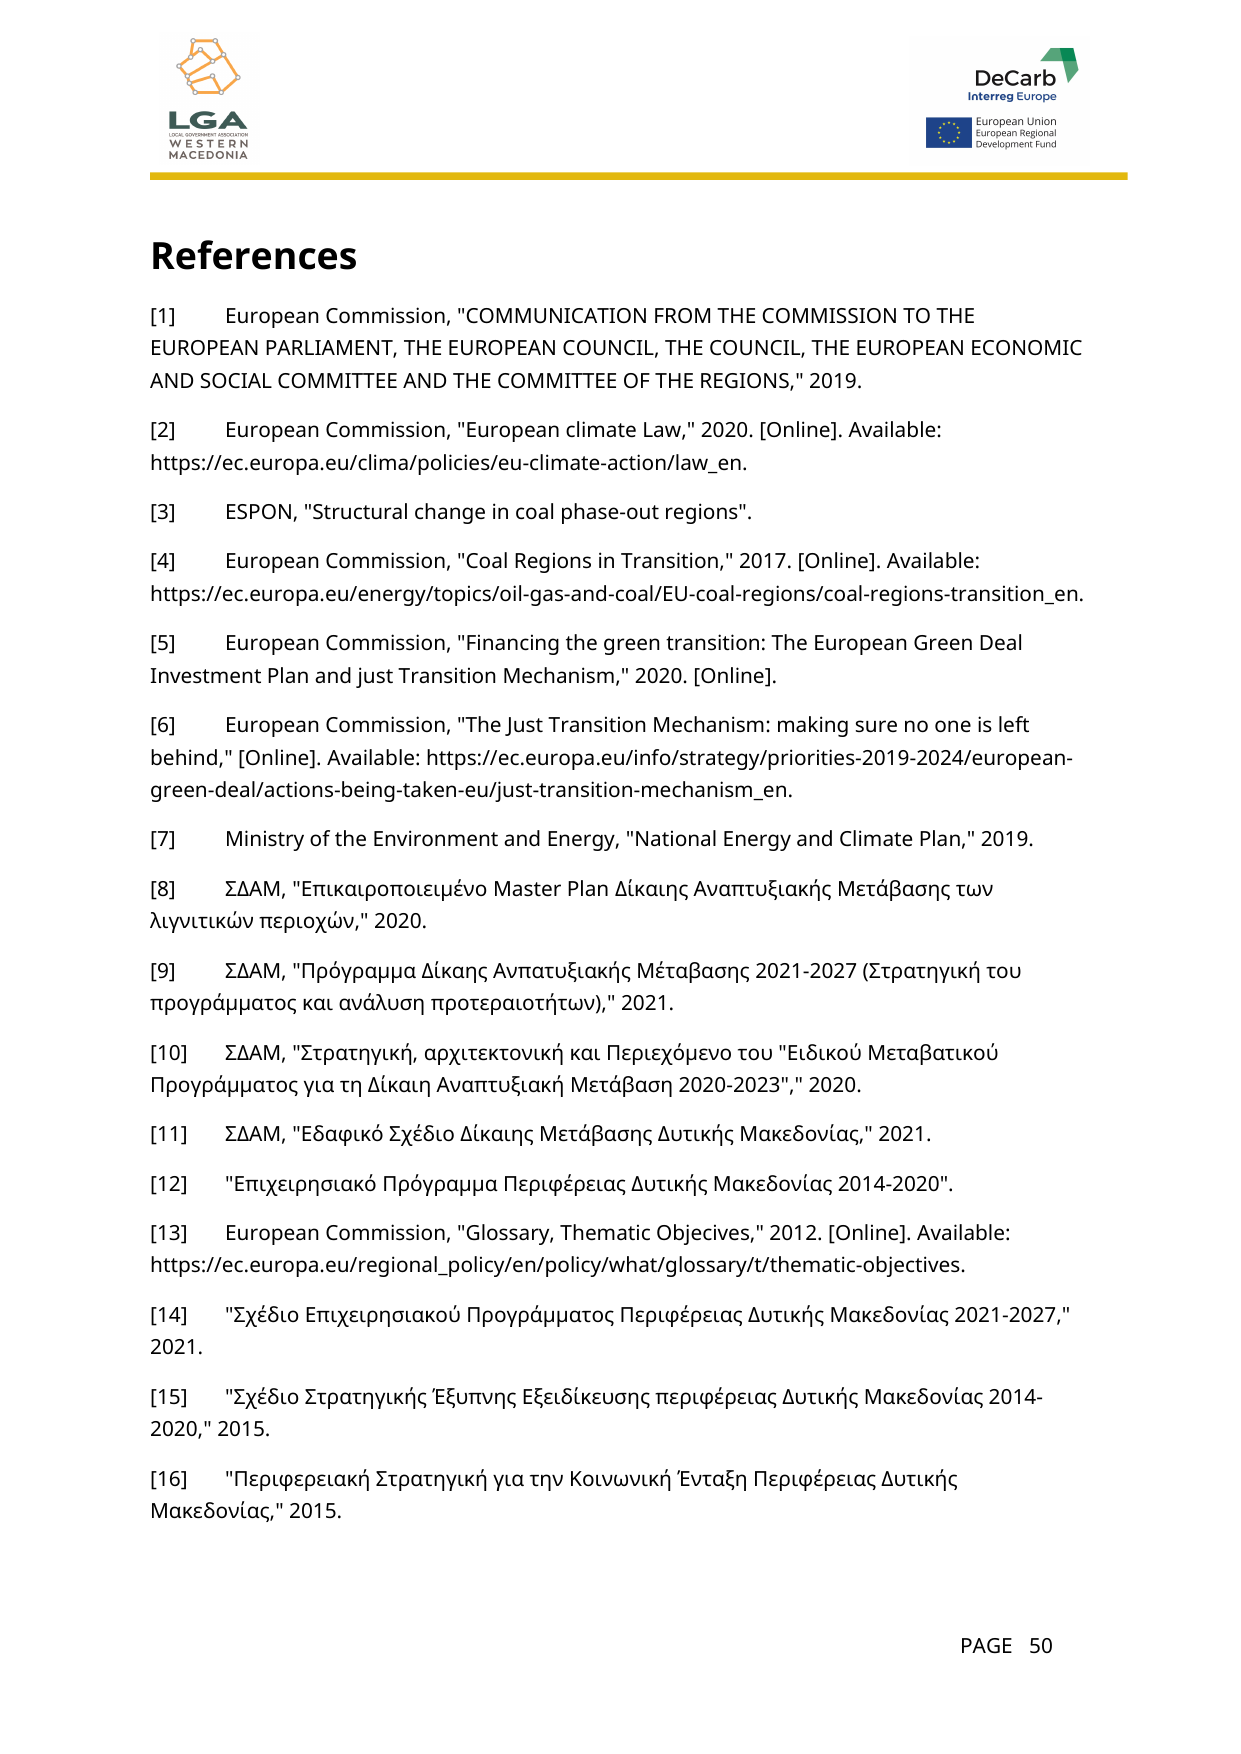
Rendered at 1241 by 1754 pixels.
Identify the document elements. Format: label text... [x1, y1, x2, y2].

text [5] European Commission, "Financing the green transition: The European Green Deal Investment Plan and just Transition Mechanism," 2020. [Online]. [150, 628, 1090, 689]
text [14] "Σχέδιο Επιχειρησιακού Προγράμματος Περιφέρειας Δυτικής Μακεδονίας 2021-2027," 2021. [150, 1300, 1090, 1361]
text [13] European Commission, "Glossary, Thematic Objecives," 2012. [Online]. Available: https://ec.europa.eu/regional_policy/en/policy/what/glossary/t/thematic-objectives. [150, 1218, 1090, 1279]
text [1] European Commission, "COMMUNICATION FROM THE COMMISSION TO THE EUROPEAN PARLIAMENT, THE EUROPEAN COUNCIL, THE COUNCIL, THE EUROPEAN ECONOMIC AND SOCIAL COMMITTEE AND THE COMMITTEE OF THE REGIONS," 2019. [150, 301, 1090, 394]
text [8] ΣΔΑΜ, "Επικαιροποιειμένο Master Plan Δίκαιης Αναπτυξιακής Μετάβασης των λιγνιτικών περιοχών," 2020. [150, 874, 1090, 935]
text [10] ΣΔΑΜ, "Στρατηγική, αρχιτεκτονική και Περιεχόμενο του "Ειδικού Μεταβατικού Προγράμματος για τη Δίκαιη Αναπτυξιακή Μετάβαση 2020-2023"," 2020. [150, 1038, 1090, 1099]
text [9] ΣΔΑΜ, "Πρόγραμμα Δίκαης Ανπατυξιακής Μέταβασης 2021-2027 (Στρατηγική του προγράμματος και ανάλυση προτεραιοτήτων)," 2021. [150, 956, 1090, 1017]
text [2] European Commission, "European climate Law," 2020. [Online]. Available: https://ec.europa.eu/clima/policies/eu-climate-action/law_en. [150, 415, 1090, 476]
text [3] ESPON, "Structural change in coal phase-out regions". [150, 497, 1090, 526]
picture [158, 32, 261, 165]
text [11] ΣΔΑΜ, "Εδαφικό Σχέδιο Δίκαιης Μετάβασης Δυτικής Μακεδονίας," 2021. [150, 1119, 1090, 1148]
text [7] Ministry of the Environment and Energy, "National Energy and Climate Plan," 2019. [150, 824, 1090, 853]
picture [908, 36, 1091, 166]
text [4] European Commission, "Coal Regions in Transition," 2017. [Online]. Available: https://ec.europa.eu/energy/topics/oil-gas-and-coal/EU-coal-regions/coal-regions-transition_en. [150, 546, 1090, 607]
subtitle References [150, 229, 1090, 281]
text [6] European Commission, "The Just Transition Mechanism: making sure no one is left behind," [Online]. Available: https://ec.europa.eu/info/strategy/priorities-2019-2024/european-green-deal/actions-being-taken-eu/just-transition-mechanism_en. [150, 710, 1090, 804]
text [15] "Σχέδιο Στρατηγικής Έξυπνης Εξειδίκευσης περιφέρειας Δυτικής Μακεδονίας 2014-2020," 2015. [150, 1382, 1090, 1443]
text [12] "Επιχειρησιακό Πρόγραμμα Περιφέρειας Δυτικής Μακεδονίας 2014-2020". [150, 1169, 1090, 1197]
text [16] "Περιφερειακή Στρατηγική για την Κοινωνική Ένταξη Περιφέρειας Δυτικής Μακεδονίας," 2015. [150, 1464, 1090, 1525]
